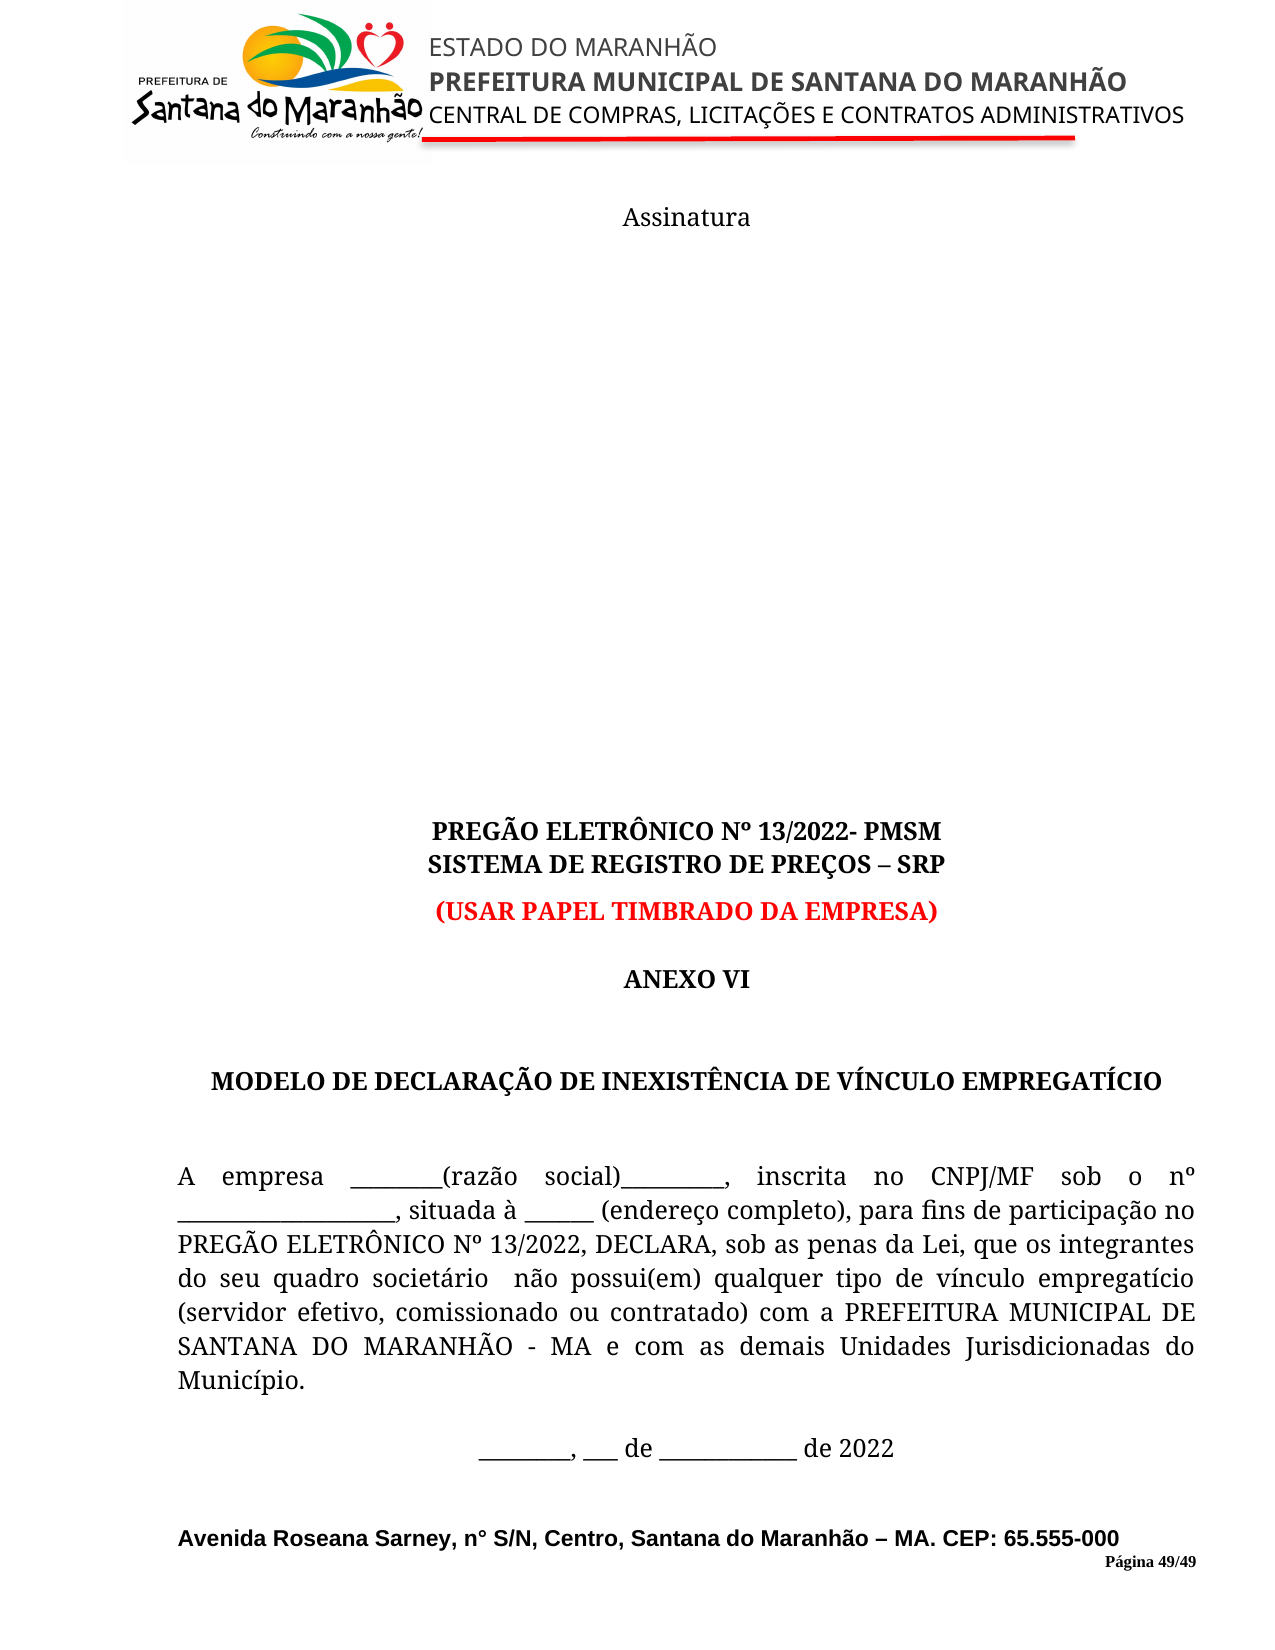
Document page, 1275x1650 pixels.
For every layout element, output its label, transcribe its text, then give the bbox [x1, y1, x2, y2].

text A empresa ________(razão social)_________, inscrita no CNPJ/MF sob o nº ___________________, situada à ______ (endereço completo), para fins de participação no PREGÃO ELETRÔNICO Nº 13/2022, DECLARA, sob as penas da Lei, que os integrantes do seu quadro societário não possui(em) qualquer tipo de vínculo empregatício (servidor efetivo, comissionado ou contratado) com a PREFEITURA MUNICIPAL DE SANTANA DO MARANHÃO - MA e com as demais Unidades Jurisdicionadas do Município. [177, 1158, 1196, 1397]
picture [124, 0, 432, 164]
text SISTEMA DE REGISTRO DE PREÇOS – SRP [177, 847, 1196, 881]
text ANEXO VI [177, 962, 1196, 996]
text (USAR PAPEL TIMBRADO DA EMPRESA) [177, 894, 1196, 928]
text PREGÃO ELETRÔNICO Nº 13/2022- PMSM [177, 813, 1196, 847]
text Assinatura [177, 200, 1196, 234]
text MODELO DE DECLARAÇÃO DE INEXISTÊNCIA DE VÍNCULO EMPREGATÍCIO [177, 1030, 1196, 1124]
text ________, ___ de ____________ de 2022 [177, 1431, 1196, 1465]
